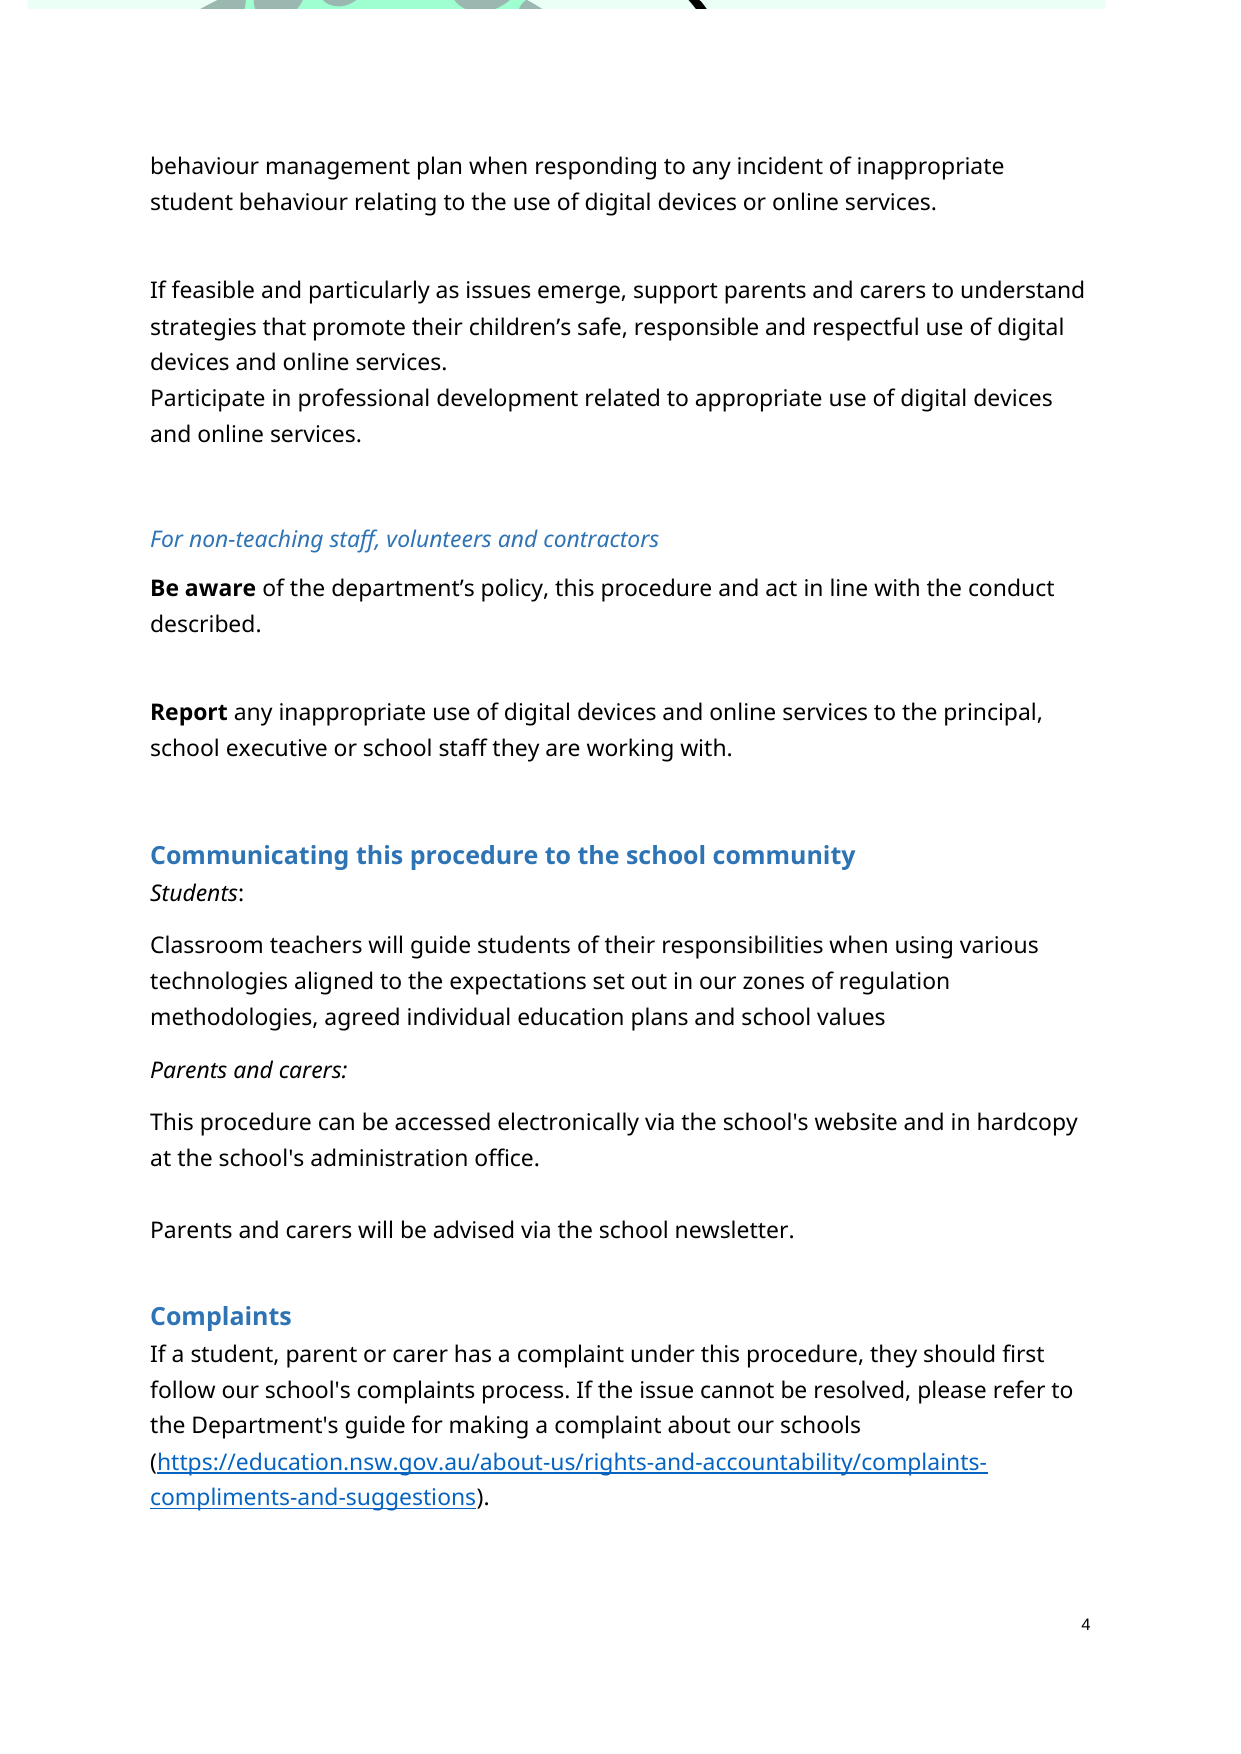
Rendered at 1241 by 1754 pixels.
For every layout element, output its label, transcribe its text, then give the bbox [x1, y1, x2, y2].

text If a student, parent or carer has a complaint under this procedure, they should first follow our school's complaints process. If the issue cannot be resolved, please refer to the Department's guide for making a complaint about our schools (https://education.nsw.gov.au/about-us/rights-and-accountability/complaints-compliments-and-suggestions). [150, 1338, 1090, 1513]
text Be aware of the department’s policy, this procedure and act in line with the conduct described. [150, 572, 1090, 639]
picture [28, 0, 1105, 9]
subtitle Complaints [150, 1298, 1090, 1332]
text Classroom teachers will guide students of their responsibilities when using various technologies aligned to the expectations set out in our zones of regulation methodologies, agreed individual education plans and school values [150, 929, 1090, 1032]
text Report any inappropriate use of digital devices and online services to the principal, school executive or school staff they are working with. [150, 660, 1090, 763]
subtitle Communicating this procedure to the school community [150, 837, 1090, 872]
text This procedure can be accessed electronically via the school's website and in hardcopy at the school's administration office. Parents and carers will be advised via the school newsletter. [150, 1106, 1090, 1278]
text If feasible and particularly as issues emerge, support parents and carers to understand strategies that promote their children’s safe, responsible and respectful use of digital devices and online services. Participate in professional development related to appropriate use of digital devices and online services. [150, 238, 1090, 449]
text Students: [150, 877, 1090, 908]
text Parents and carers: [150, 1054, 1090, 1085]
subtitle For non-teaching staff, volunteers and contractors [150, 523, 1090, 555]
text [150, 150, 1090, 217]
